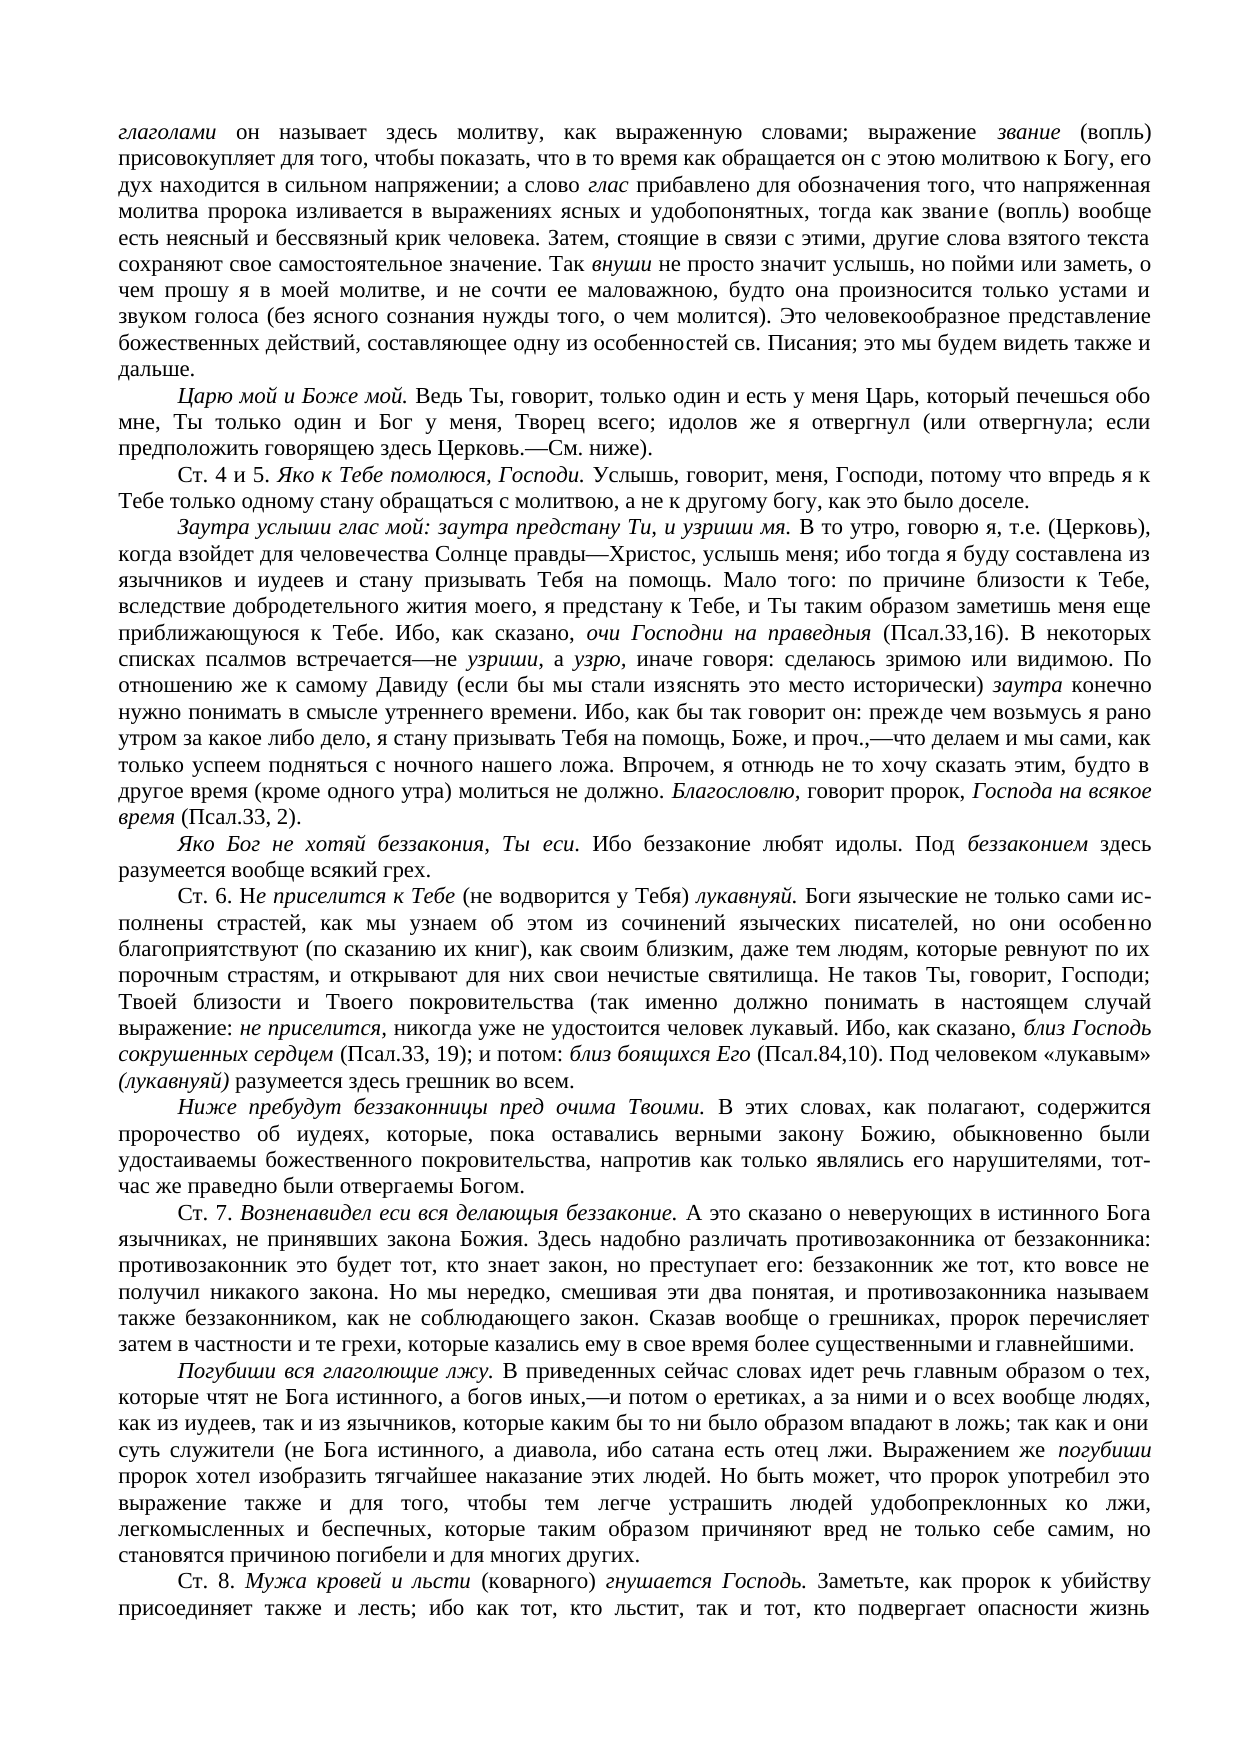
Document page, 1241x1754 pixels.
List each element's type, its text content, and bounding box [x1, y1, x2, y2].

text Ниже пребудут беззаконницы пред очима Твоими. В этих словах, как полагают, содержится пророчество об иудеях, которые, пока оставались верными закону Божию, обыкновенно были удостаиваемы божественного покровительства, напротив как только являлись его нарушителями, тот-час же праведно были отвергаемы Богом. [118, 1093, 1152, 1199]
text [118, 1568, 1152, 1620]
text Ст. 4 и 5. Яко к Тебе помолюся, Господи. Услышь, говорит, меня, Господи, потому что впредь я к Тебе только одному стану обращаться с молитвою, а не к другому богу, как это было доселе. [118, 461, 1152, 513]
text Ст. 6. Не приселится к Тебе (не водворится у Тебя) лукавнуяй. Боги языческие не только сами исполнены страстей, как мы узнаем об этом из сочинений языческих писателей, но они особенно благоприятствуют (по сказанию их книг), как своим близким, даже тем людям, которые ревнуют по их порочным страстям, и открывают для них свои нечистые святилища. Не таков Ты, говорит, Господи; Твоей близости и Твоего покровительства (так именно должно понимать в настоящем случай выражение: не приселится, никогда уже не удостоится человек лукавый. Ибо, как сказано, близ Господь сокрушенных сердцем (Псал.33, 19); и потом: близ боящихся Его (Псал.84,10). Под человеком «лукавым» (лукавнуяй) разумеется здесь грешник во всем. [118, 882, 1152, 1093]
text Погубиши вся глаголющие лжу. В приведенных сейчас словах идет речь главным образом о тех, которые чтят не Бога истинного, а богов иных,—и потом о еретиках, а за ними и о всех вообще людях, как из иудеев, так и из язычников, которые каким бы то ни было образом впадают в ложь; так как и они суть служители (не Бога истинного, а диавола, ибо сатана есть отец лжи. Выражением же погубиши пророк хотел изобразить тягчайшее наказание этих людей. Но быть может, что пророк употребил это выражение также и для того, чтобы тем легче устрашить людей удобопреклонных ко лжи, легкомысленных и беспечных, которые таким образом причиняют вред не только себе самим, но становятся причиною погибели и для многих других. [118, 1357, 1152, 1568]
text Ст. 7. Возненавидел ecu вся делающыя беззаконие. А это сказано о неверующих в истинного Бога язычниках, не принявших закона Божия. Здесь надобно различать противозаконника от беззаконника: противозаконник это будет тот, кто знает закон, но преступает его: беззаконник же тот, кто вовсе не получил никакого закона. Но мы нередко, смешивая эти два понятая, и противозаконника называем также беззаконником, как не соблюдающего закон. Сказав вообще о грешниках, пророк перечисляет затем в частности и те грехи, которые казались ему в свое время более существенными и главнейшими. [118, 1199, 1152, 1357]
text Царю мой и Боже мой. Ведь Ты, говорит, только один и есть у меня Царь, который печешься обо мне, Ты только один и Бог у меня, Творец всего; идолов же я отвергнул (или отвергнула; если предположить говорящею здесь Церковь.—См. ниже). [118, 382, 1152, 461]
text Заутра услыши глас мой: заутра предстану Ти, и узриши мя. В то утро, говорю я, т.е. (Церковь), когда взойдет для человечества Солнце правды—Христос, услышь меня; ибо тогда я буду составлена из язычников и иyдеев и стану призывать Тебя на помощь. Мало того: по причине близости к Тебе, вследствие добродетельного жития моего, я предстану к Тебе, и Ты таким образом заметишь меня еще приближающуюся к Тебе. Ибо, как сказано, очи Господни на праведныя (Псал.33,16). В некоторых списках псалмов встречается—не узриши, а узрю, иначе говоря: сделаюсь зримою или видимою. По отношению же к самому Давиду (если бы мы стали изяснять это место исторически) заутра конечно нужно понимать в смысле утреннего времени. Ибо, как бы так говорит он: прежде чем возьмусь я рано утром за какое либо дело, я стану призывать Тебя на помощь, Боже, и проч.,—что делаем и мы сами, как только успеем подняться с ночного нашего ложа. Впрочем, я отнюдь не то хочу сказать этим, будто в другое время (кроме одного утра) молиться не должно. Благословлю, говорит пророк, Господа на всякое время (Псал.33, 2). [118, 513, 1152, 830]
text Яко Бог не хотяй беззакония, Ты ecu. Ибо беззаконие любят идолы. Под беззаконием здесь разумеется вообще всякий грех. [118, 830, 1152, 882]
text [118, 118, 1152, 382]
